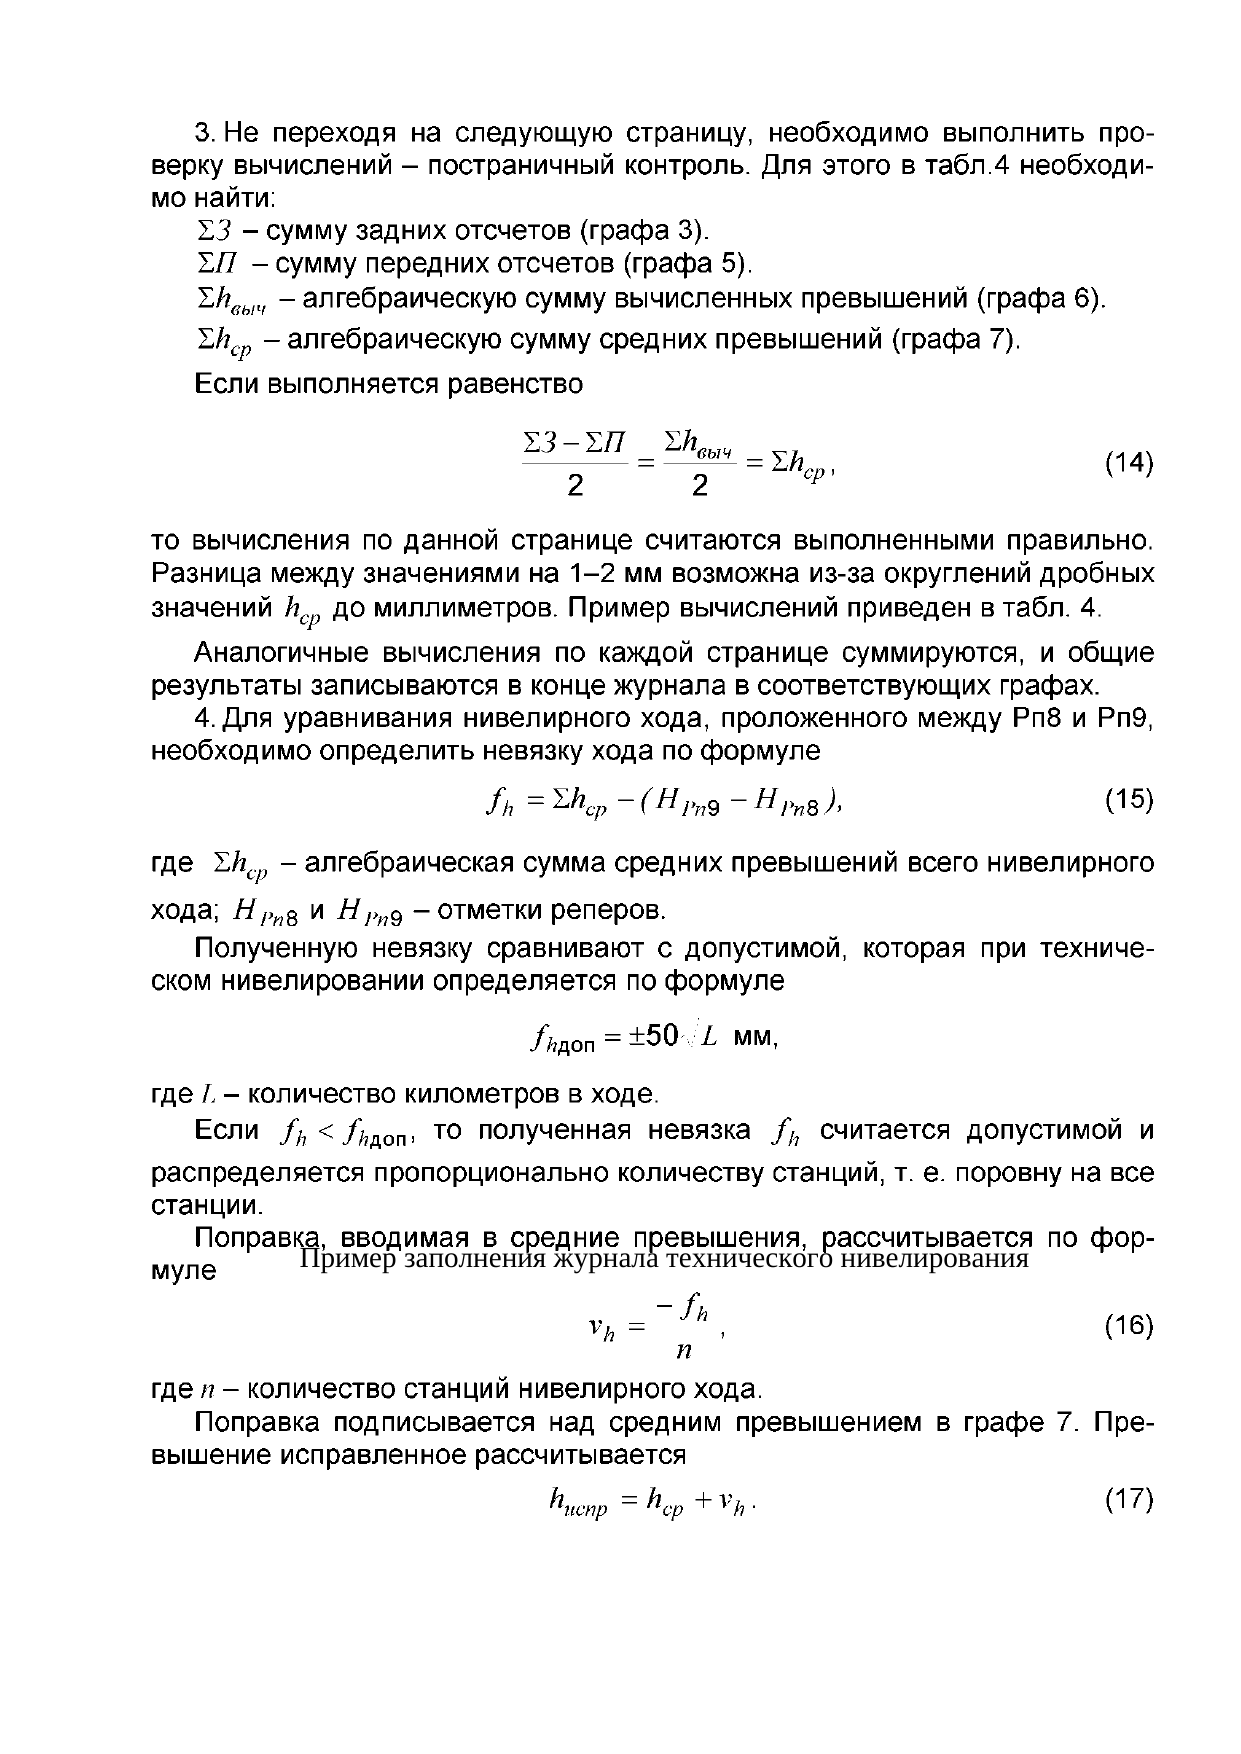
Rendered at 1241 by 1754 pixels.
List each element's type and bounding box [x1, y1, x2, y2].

text [148, 1244, 1181, 1273]
picture [134, 102, 1168, 1530]
